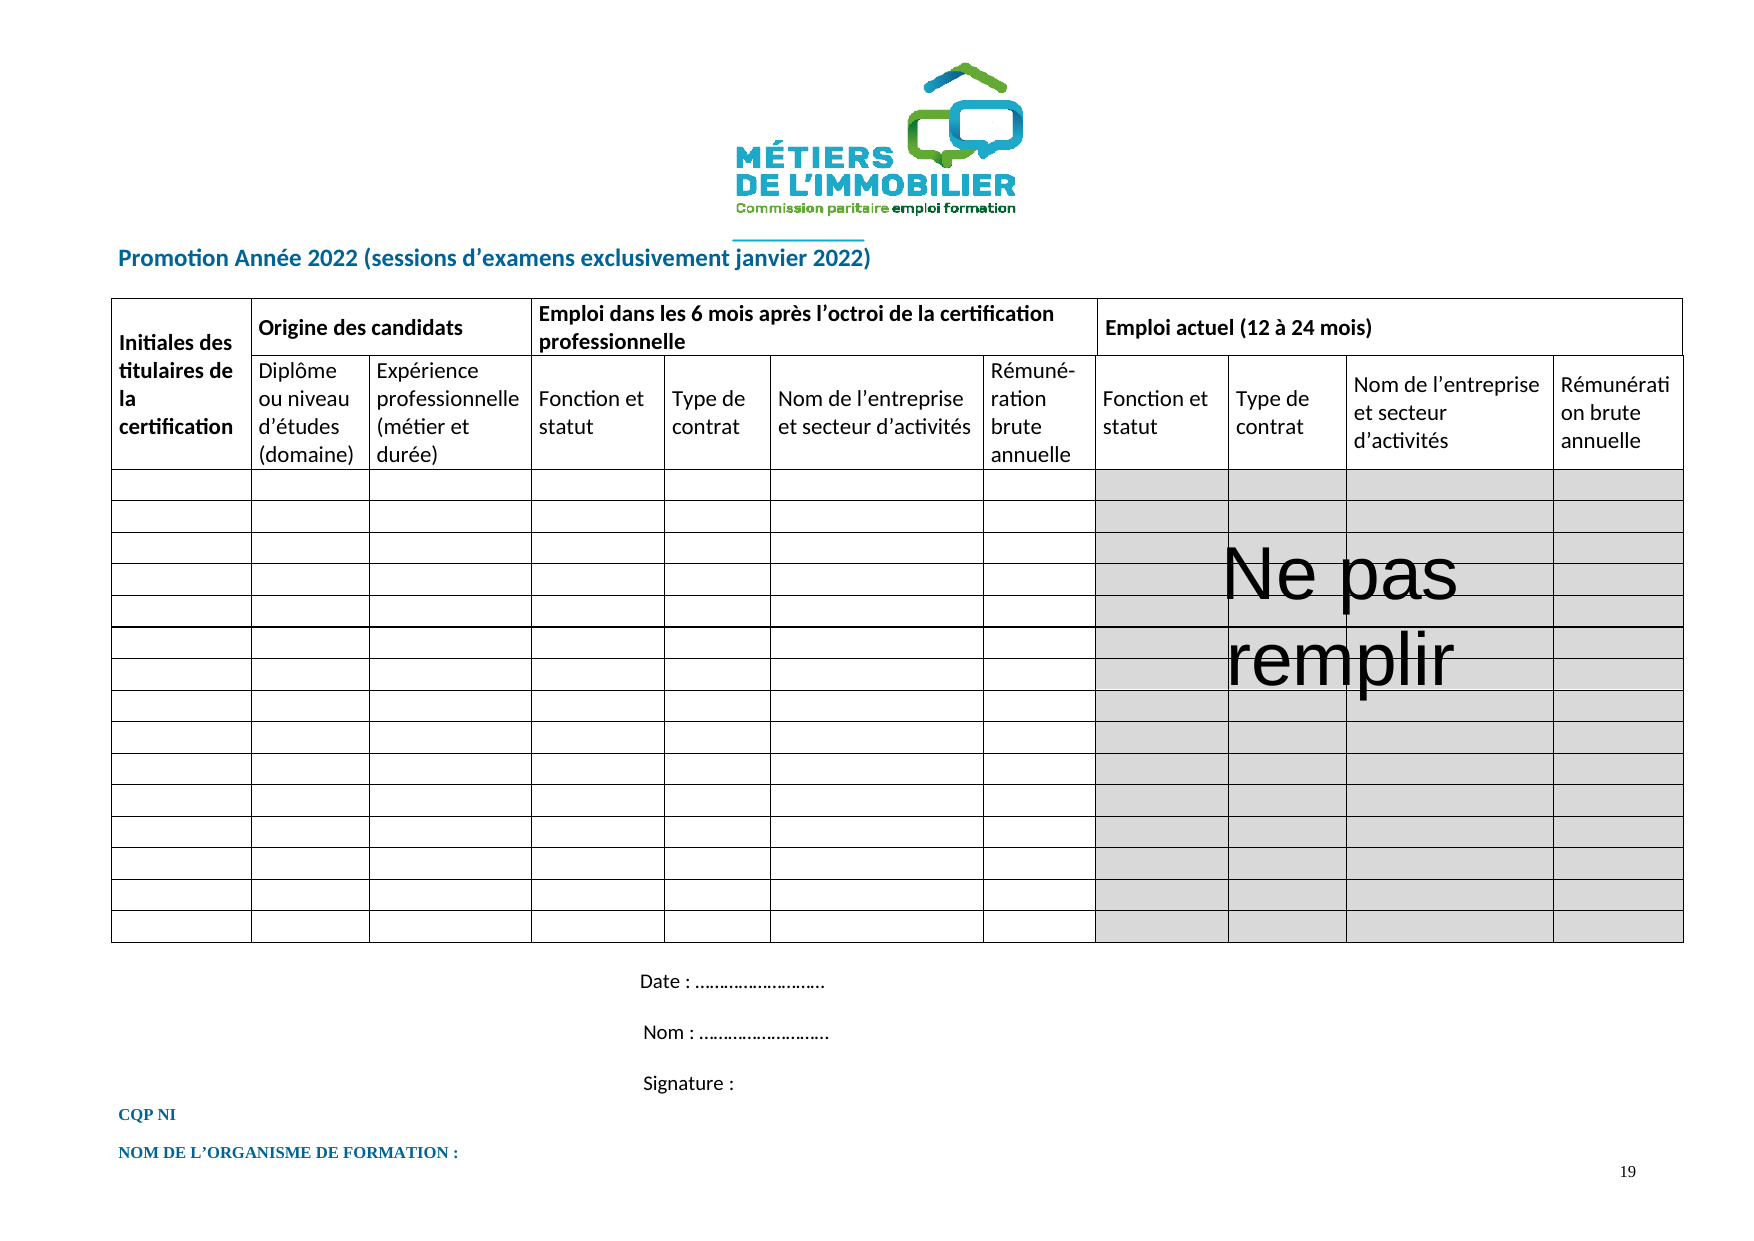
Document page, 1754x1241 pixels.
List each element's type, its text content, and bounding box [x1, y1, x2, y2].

table_cell [532, 691, 664, 721]
table_cell [1096, 659, 1228, 689]
table_cell [984, 470, 1095, 500]
table_cell [370, 533, 531, 563]
table_cell [1096, 754, 1228, 784]
table_cell [984, 754, 1095, 784]
table_cell [112, 754, 251, 784]
table_cell [1347, 501, 1553, 532]
table_cell [1246, 564, 1263, 591]
table_cell [665, 722, 770, 753]
table_header Emploi dans les 6 mois après l’octroi de la certification professionnelle [532, 299, 1097, 355]
table_cell [252, 533, 369, 563]
table_cell [1096, 628, 1228, 658]
table_cell [771, 691, 983, 721]
table_cell [252, 880, 369, 910]
text Promotion Année 2022 (sessions d’examens exclusivement janvier 2022) [118, 242, 1636, 273]
table_cell [252, 785, 369, 816]
table_cell [771, 911, 983, 942]
table_cell [1229, 659, 1346, 689]
table_cell [1347, 911, 1553, 942]
table_cell [370, 817, 531, 847]
table_cell Nom de l’entreprise et secteur d’activités [771, 356, 983, 468]
table_cell [252, 564, 369, 595]
table_cell [771, 722, 983, 753]
table_cell [1229, 911, 1346, 942]
table_cell [370, 754, 531, 784]
table_cell Rémunération brute annuelle [1554, 356, 1683, 468]
table_cell [771, 817, 983, 847]
table_cell [1554, 911, 1683, 942]
table_cell [984, 722, 1095, 753]
table_cell Rémuné- ration brute annuelle [984, 356, 1095, 468]
table_cell [1554, 880, 1683, 910]
table_cell [532, 564, 664, 595]
table_cell [984, 848, 1095, 879]
table_cell [665, 533, 770, 563]
table_cell [771, 754, 983, 784]
table_cell [665, 501, 770, 532]
table_cell [1347, 817, 1553, 847]
table_cell [532, 533, 664, 563]
table_cell [665, 817, 770, 847]
table_cell [1431, 564, 1553, 595]
table_cell [1347, 880, 1553, 910]
table_cell [1096, 785, 1228, 816]
table_cell Diplôme ou niveau d’études (domaine) [252, 356, 369, 468]
table_cell [771, 533, 983, 563]
table_cell [112, 470, 251, 500]
table_cell [984, 596, 1095, 626]
table_cell [1229, 533, 1346, 563]
table_cell [532, 817, 664, 847]
text Nom : ……………………… [643, 1019, 1636, 1045]
table_cell [1229, 722, 1346, 753]
table_cell [252, 501, 369, 532]
table_cell [771, 628, 983, 658]
table_cell [112, 691, 251, 721]
table_cell [1229, 691, 1346, 721]
table_cell [1096, 564, 1227, 595]
table_cell [532, 785, 664, 816]
text Signature : [643, 1070, 1636, 1096]
table_cell Nom de l’entreprise et secteur d’activités [1347, 356, 1553, 468]
table_cell [771, 470, 983, 500]
table_cell [1554, 722, 1683, 753]
table_cell [1554, 848, 1683, 879]
table_cell [1229, 628, 1346, 658]
table_cell [1096, 691, 1228, 721]
table_cell [984, 628, 1095, 658]
text Date : ……………………… [118, 968, 1636, 994]
table_cell [370, 691, 531, 721]
table_cell [1554, 628, 1683, 658]
table_cell [370, 564, 531, 595]
table_cell [1229, 470, 1346, 500]
table_cell [1347, 785, 1553, 816]
table_cell [771, 785, 983, 816]
table_cell [252, 817, 369, 847]
table_cell [112, 911, 251, 942]
table_cell [112, 533, 251, 563]
table_cell [370, 911, 531, 942]
table_cell [771, 501, 983, 532]
table_cell Type de contrat [665, 356, 770, 468]
table_cell [1096, 848, 1228, 879]
table_cell [1229, 785, 1346, 816]
table_cell [1096, 722, 1228, 753]
table_cell [252, 628, 369, 658]
table_cell [370, 722, 531, 753]
table_cell Fonction et statut [532, 356, 664, 468]
table_cell [1347, 470, 1553, 500]
table_cell Fonction et statut [1096, 356, 1228, 468]
table_cell [1229, 501, 1346, 532]
table_cell [665, 470, 770, 500]
table_header Origine des candidats [252, 299, 531, 355]
table_cell [984, 691, 1095, 721]
table_cell [252, 754, 369, 784]
table_cell [665, 880, 770, 910]
table_cell [1229, 817, 1346, 847]
table_cell [665, 911, 770, 942]
table_cell [984, 911, 1095, 942]
table_cell [1096, 533, 1228, 563]
table_cell [112, 880, 251, 910]
table_cell [252, 911, 369, 942]
table_cell [112, 722, 251, 753]
table_cell [984, 785, 1095, 816]
table_cell [370, 659, 531, 689]
table_cell [984, 533, 1095, 563]
table_cell [771, 880, 983, 910]
table_cell [1554, 533, 1683, 563]
table_cell [532, 501, 664, 532]
table_cell [112, 596, 251, 626]
table_cell [771, 659, 983, 689]
table_cell [771, 596, 983, 626]
table_cell [112, 564, 251, 595]
table_cell [252, 659, 369, 689]
table_cell [1096, 817, 1228, 847]
table_cell [1347, 659, 1360, 689]
table_cell [665, 659, 770, 689]
table_cell [1367, 659, 1553, 689]
table_cell [532, 911, 664, 942]
table_cell [1229, 596, 1346, 626]
table_cell [665, 691, 770, 721]
table_header Emploi actuel (12 à 24 mois) [1098, 299, 1682, 355]
table_cell [532, 470, 664, 500]
table_cell [1347, 848, 1553, 879]
table_cell [532, 596, 664, 626]
table_cell [370, 501, 531, 532]
table_cell [1096, 911, 1228, 942]
table_cell [1229, 848, 1346, 879]
table_cell [1347, 754, 1553, 784]
table_cell [532, 628, 664, 658]
table_cell [665, 564, 770, 595]
table_cell [771, 564, 983, 595]
table_cell [984, 817, 1095, 847]
table_cell [1347, 596, 1553, 626]
table_cell [1096, 880, 1228, 910]
table_cell [112, 848, 251, 879]
table_cell [665, 628, 770, 658]
table_cell [984, 659, 1095, 689]
table_cell [532, 848, 664, 879]
table_cell [1096, 596, 1228, 626]
table_cell [252, 596, 369, 626]
table_cell [1554, 817, 1683, 847]
table_cell [370, 596, 531, 626]
table_cell [1373, 564, 1409, 595]
table_cell [1554, 564, 1683, 595]
table_cell [112, 817, 251, 847]
table_cell [1269, 564, 1284, 595]
table_cell [771, 848, 983, 879]
table_cell [1096, 470, 1228, 500]
table_cell Type de contrat [1229, 356, 1346, 468]
table_cell [252, 848, 369, 879]
table_cell [1350, 564, 1370, 595]
picture [730, 59, 1024, 243]
table_cell [252, 470, 369, 500]
table_cell [370, 880, 531, 910]
table_cell [252, 722, 369, 753]
table_cell [532, 754, 664, 784]
table_cell [1347, 691, 1553, 721]
table_cell [665, 596, 770, 626]
table_cell [1554, 596, 1683, 626]
table_cell [984, 501, 1095, 532]
table_cell [112, 501, 251, 532]
table_cell [1229, 880, 1346, 910]
table_cell [1347, 533, 1553, 563]
table_cell [1554, 659, 1683, 689]
table_header Initiales des titulaires de la certification [112, 299, 251, 468]
table_cell [1554, 691, 1683, 721]
table_cell [112, 659, 251, 689]
table_cell [984, 564, 1095, 595]
picture [395, 1148, 400, 1156]
table_cell [1347, 722, 1553, 753]
table_cell [665, 848, 770, 879]
table_cell [112, 628, 251, 658]
table_cell [370, 785, 531, 816]
table_cell [1554, 470, 1683, 500]
table_cell [370, 848, 531, 879]
table_cell [1554, 785, 1683, 816]
table_cell [1347, 628, 1553, 658]
table_cell [665, 785, 770, 816]
table_cell [1233, 564, 1258, 595]
table_cell [252, 691, 369, 721]
table_cell [1554, 754, 1683, 784]
table_cell [112, 785, 251, 816]
table_cell [532, 722, 664, 753]
table_cell [984, 880, 1095, 910]
table_cell [1554, 501, 1683, 532]
table_cell [370, 470, 531, 500]
table_cell [1096, 501, 1228, 532]
table_cell [532, 880, 664, 910]
table_cell [1286, 564, 1343, 595]
table_cell Expérience professionnelle (métier et durée) [370, 356, 531, 468]
table_cell [532, 659, 664, 689]
table_cell [370, 628, 531, 658]
table_cell [1414, 564, 1449, 595]
table_cell [1229, 754, 1346, 784]
table_cell [665, 754, 770, 784]
